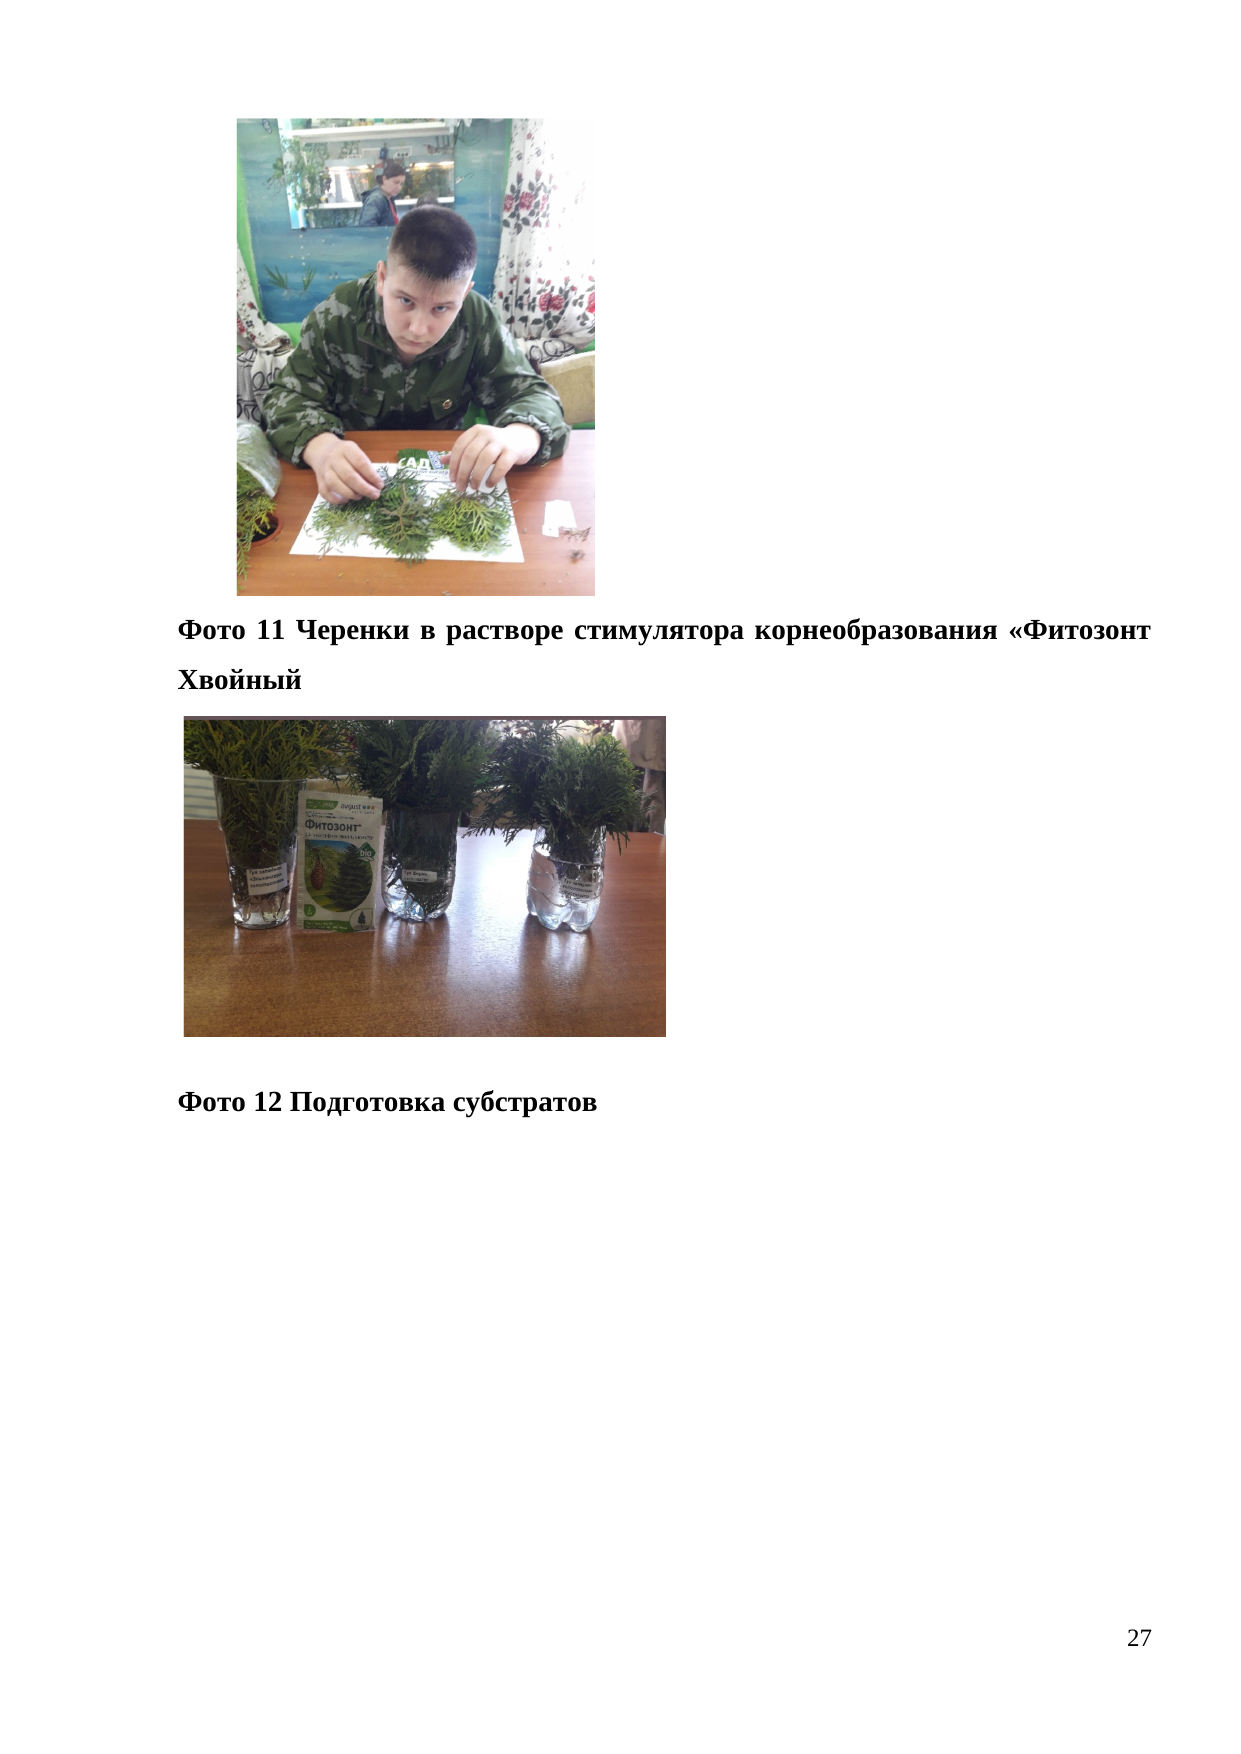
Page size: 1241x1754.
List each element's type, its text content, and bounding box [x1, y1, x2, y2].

picture [184, 716, 666, 1037]
text Фото 11 Черенки в растворе стимулятора корнеобразования «Фитозонт Хвойный [177, 612, 1152, 696]
picture [237, 119, 595, 596]
text Фото 12 Подготовка субстратов [177, 1084, 1152, 1118]
